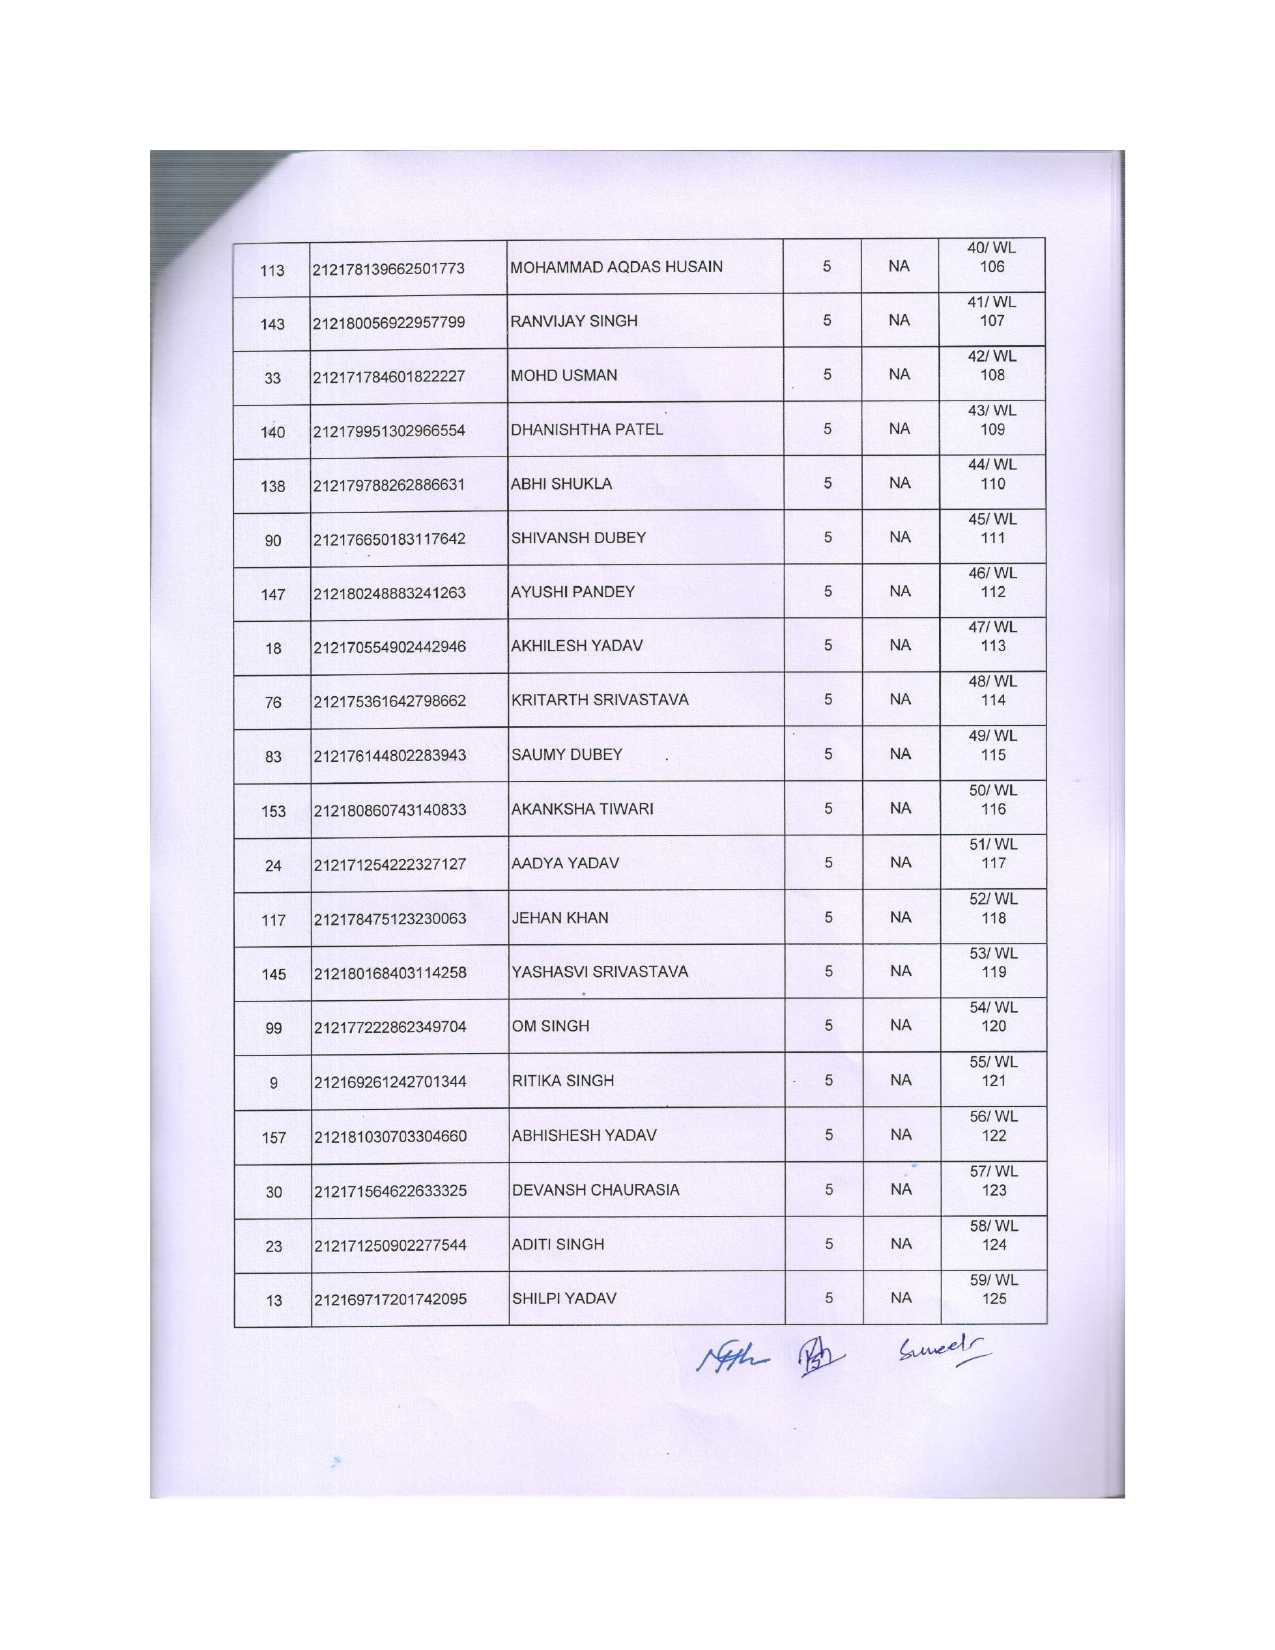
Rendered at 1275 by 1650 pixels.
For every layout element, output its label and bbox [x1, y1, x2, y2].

picture [150, 150, 1125, 1501]
